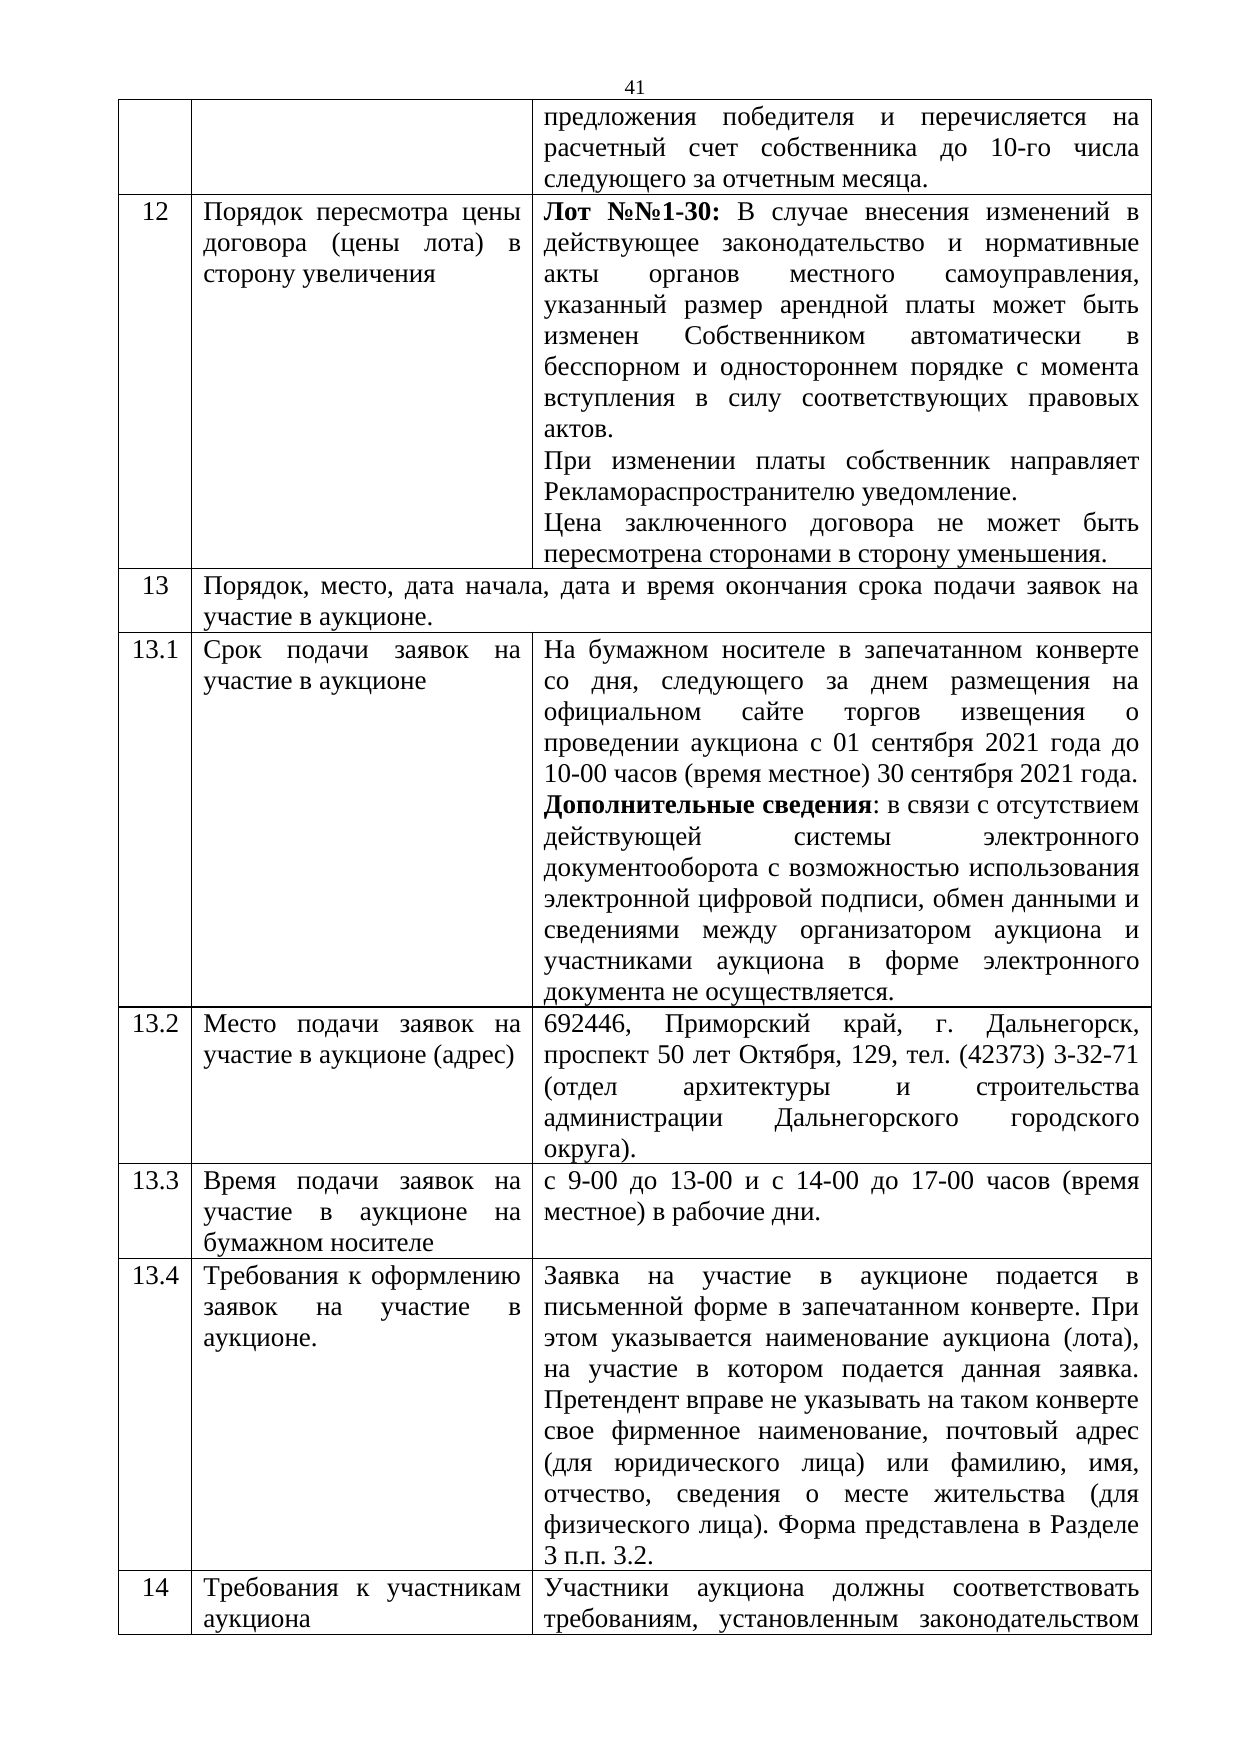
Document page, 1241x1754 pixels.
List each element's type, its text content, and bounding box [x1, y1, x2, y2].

table_cell 13 [119, 569, 191, 632]
table_cell Требования к оформлению заявок на участие в аукционе. [192, 1259, 532, 1570]
table_cell Время подачи заявок на участие в аукционе на бумажном носителе [192, 1164, 532, 1258]
table_cell 14 [119, 1571, 191, 1633]
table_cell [192, 100, 532, 193]
table_cell Порядок, место, дата начала, дата и время окончания срока подачи заявок на участие в аукционе. [192, 569, 1151, 632]
table_cell 13.1 [119, 633, 191, 1006]
table_cell 13.2 [119, 1008, 191, 1163]
table_cell Порядок пересмотра цены договора (цены лота) в сторону увеличения [192, 195, 532, 568]
table_cell Срок подачи заявок на участие в аукционе [192, 633, 532, 1006]
table_cell 13.4 [119, 1259, 191, 1570]
table_cell Место подачи заявок на участие в аукционе (адрес) [192, 1008, 532, 1163]
table_cell 692446, Приморский край, г. Дальнегорск, проспект 50 лет Октября, 129, тел. (42373) 3-32-71 (отдел архитектуры и строительства администрации Дальнегорского городского округа). [533, 1008, 1151, 1163]
table_cell Лот №№1-30: В случае внесения изменений в действующее законодательство и нормативные акты органов местного самоуправления, указанный размер арендной платы может быть изменен Собственником автоматически в бесспорном и одностороннем порядке с момента вступления в силу соответствующих правовых актов. При изменении платы собственник направляет Рекламораспространителю уведомление. Цена заключенного договора не может быть пересмотрена сторонами в сторону уменьшения. [533, 195, 1151, 568]
table_cell 11 [119, 100, 191, 193]
table_cell Заявка на участие в аукционе подается в письменной форме в запечатанном конверте. При этом указывается наименование аукциона (лота), на участие в котором подается данная заявка. Претендент вправе не указывать на таком конверте свое фирменное наименование, почтовый адрес (для юридического лица) или фамилию, имя, отчество, сведения о месте жительства (для физического лица). Форма представлена в Разделе 3 п.п. 3.2. [533, 1259, 1151, 1570]
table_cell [533, 1571, 1151, 1633]
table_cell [533, 100, 1151, 193]
table_cell 12 [119, 195, 191, 568]
table_cell На бумажном носителе в запечатанном конверте со дня, следующего за днем размещения на официальном сайте торгов извещения о проведении аукциона с 01 сентября 2021 года до 10-00 часов (время местное) 30 сентября 2021 года. Дополнительные сведения: в связи с отсутствием действующей системы электронного документооборота с возможностью использования электронной цифровой подписи, обмен данными и сведениями между организатором аукциона и участниками аукциона в форме электронного документа не осуществляется. [533, 633, 1151, 1006]
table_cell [192, 1571, 532, 1633]
table_cell 13.3 [119, 1164, 191, 1258]
table_cell с 9-00 до 13-00 и с 14-00 до 17-00 часов (время местное) в рабочие дни. [533, 1164, 1151, 1258]
